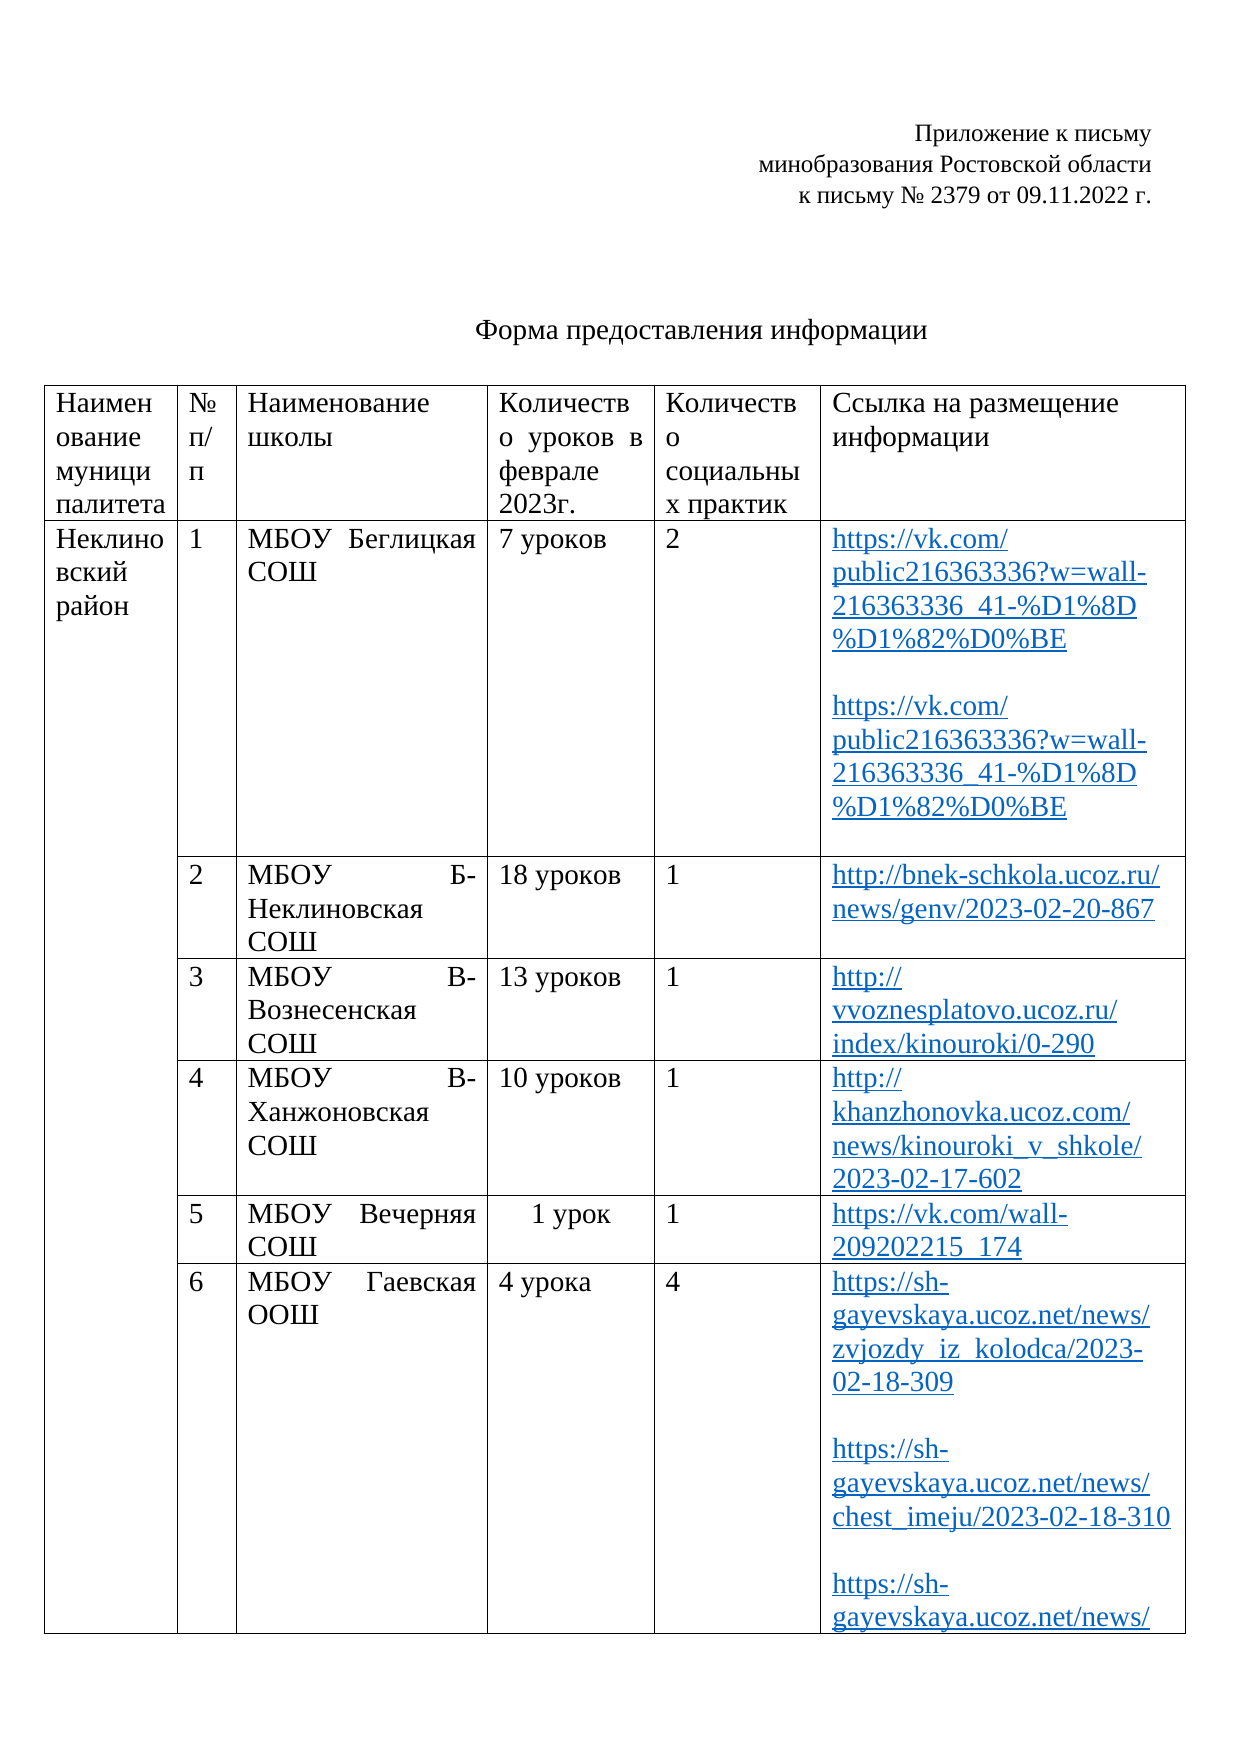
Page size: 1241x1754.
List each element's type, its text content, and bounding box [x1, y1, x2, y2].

table_cell 1 [655, 1196, 820, 1263]
table_cell http://khanzhonovka.ucoz.com/news/kinouroki_v_shkole/2023-02-17-602 [821, 1061, 1185, 1195]
table_cell МБОУ В-Ханжоновская СОШ [237, 1061, 487, 1195]
table_cell 4 урока [488, 1264, 654, 1633]
table_cell 4 [178, 1061, 236, 1195]
table_cell 7 уроков [488, 521, 654, 856]
table_cell 1 [655, 1061, 820, 1195]
table_cell 6 [178, 1264, 236, 1633]
table_header Наименование школы [237, 386, 487, 520]
table_cell https://vk.com/wall-209202215_174 [821, 1196, 1185, 1263]
table_cell 2 [178, 857, 236, 958]
table_cell МБОУ Б-Неклиновская СОШ [237, 857, 487, 958]
table_cell 1 [178, 521, 236, 856]
table_cell 13 уроков [488, 959, 654, 1059]
table_cell 2 [655, 521, 820, 856]
table_cell МБОУ В-Вознесенская СОШ [237, 959, 487, 1059]
table_header Количество уроков в феврале 2023г. [488, 386, 654, 520]
table_cell 5 [178, 1196, 236, 1263]
table_cell 1 [655, 959, 820, 1059]
table_header Количество социальных практик [655, 386, 820, 520]
text минобразования Ростовской области [177, 149, 1152, 178]
table_cell 1 [655, 857, 820, 958]
table_cell 1 урок [488, 1196, 654, 1263]
table_cell 3 [178, 959, 236, 1059]
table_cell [821, 1264, 1185, 1633]
table_cell http://bnek-schkola.ucoz.ru/news/genv/2023-02-20-867 [821, 857, 1185, 958]
table_cell 4 [655, 1264, 820, 1633]
table_header Наименование муниципалитета [45, 386, 177, 520]
text Приложение к письму [177, 118, 1152, 147]
table_cell МБОУ Гаевская ООШ [237, 1264, 487, 1633]
table_cell МБОУ Вечерняя СОШ [237, 1196, 487, 1263]
table_cell 18 уроков [488, 857, 654, 958]
table_cell Неклиновский район [45, 521, 177, 1633]
text Форма предоставления информации [177, 312, 1152, 346]
table_cell http://vvoznesplatovo.ucoz.ru/index/kinouroki/0-290 [821, 959, 1185, 1059]
table_cell МБОУ Беглицкая СОШ [237, 521, 487, 856]
text к письму № 2379 от 09.11.2022 г. [177, 180, 1152, 209]
table_header № п/п [178, 386, 236, 520]
table_cell 10 уроков [488, 1061, 654, 1195]
table_cell https://vk.com/public216363336?w=wall-216363336_41-%D1%8D%D1%82%D0%BE https://vk.com/public216363336?w=wall-216363336_41-%D1%8D%D1%82%D0%BE [821, 521, 1185, 856]
table_header Ссылка на размещение информации [821, 386, 1185, 520]
